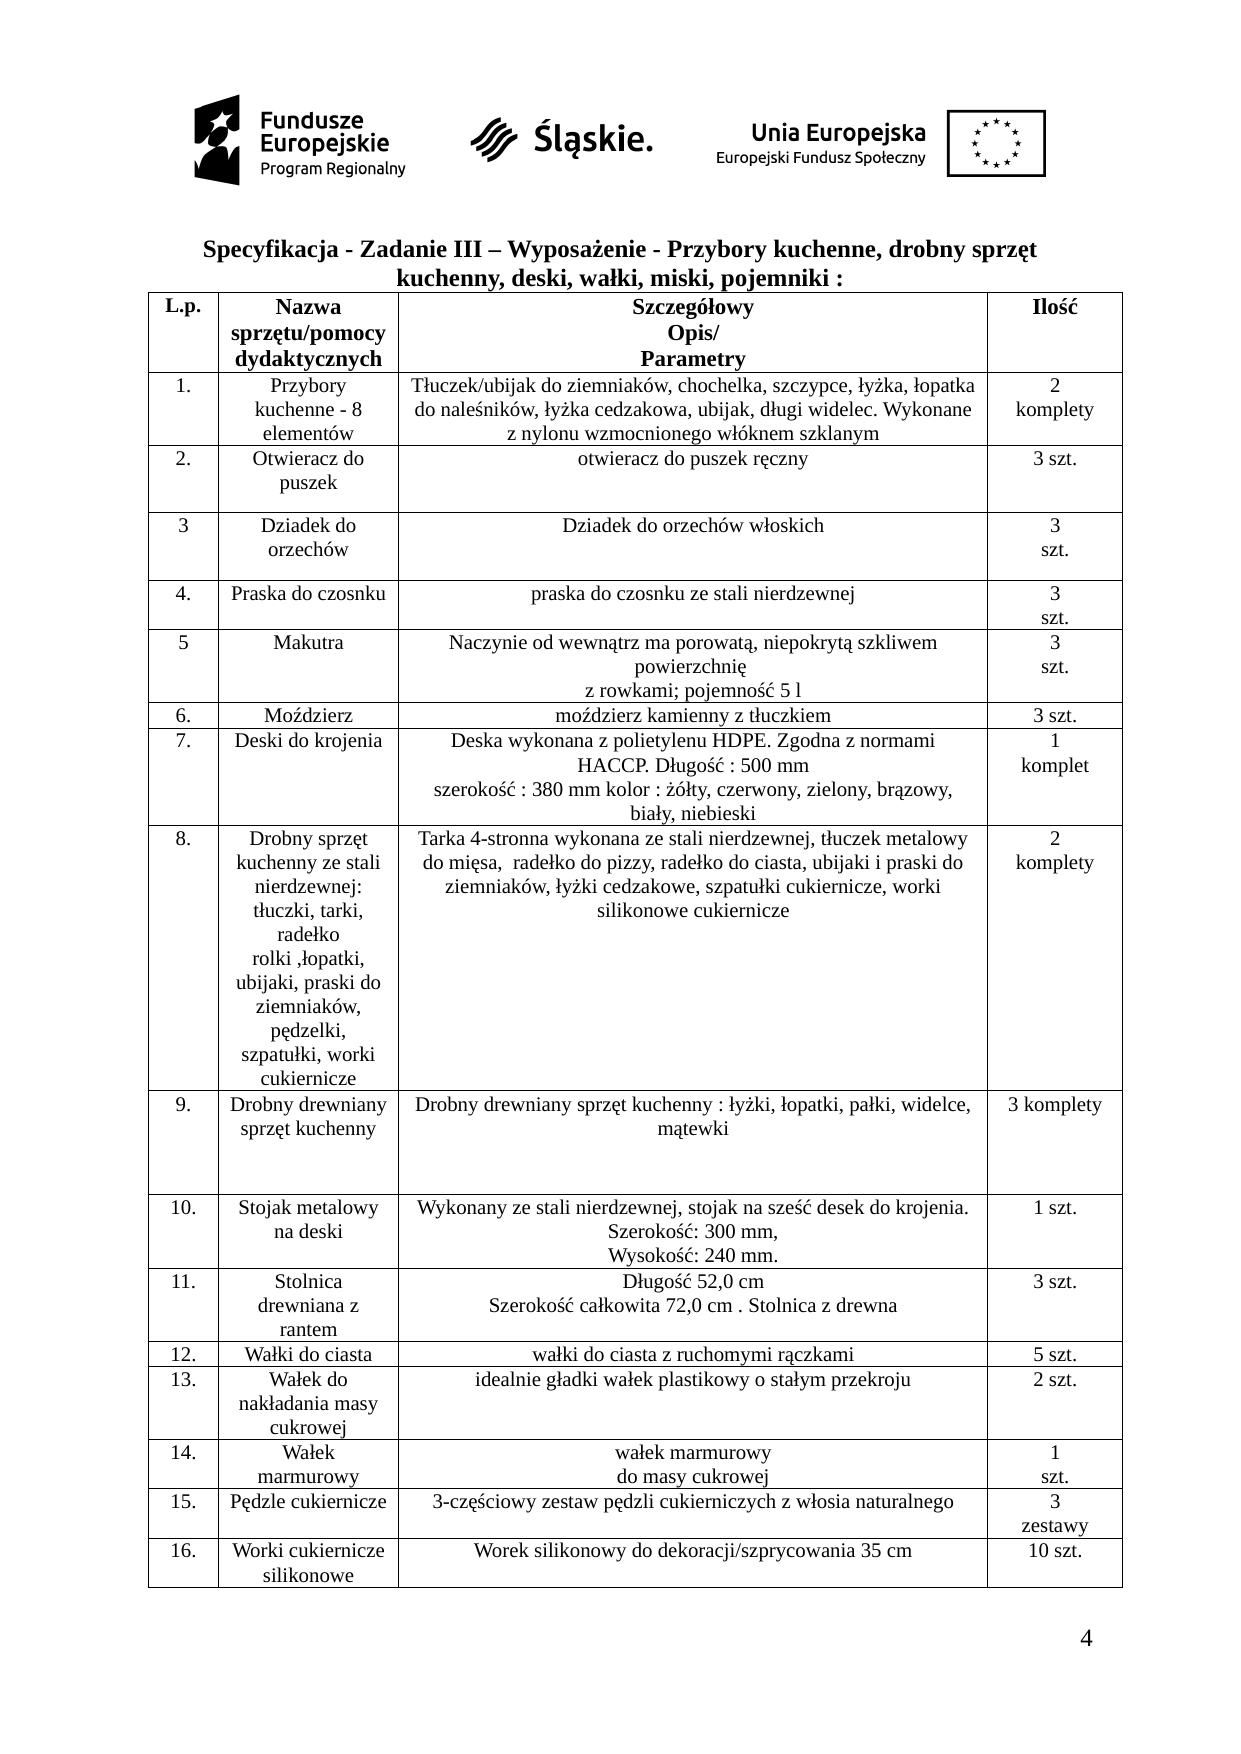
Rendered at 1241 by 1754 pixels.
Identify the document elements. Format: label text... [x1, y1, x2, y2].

table_cell 3 komplety [988, 1091, 1122, 1194]
table_cell Drobny sprzęt kuchenny ze stali nierdzewnej: tłuczki, tarki, radełko rolki ,łopatki, ubijaki, praski do ziemniaków, pędzelki, szpatułki, worki cukiernicze [219, 826, 398, 1090]
table_cell Naczynie od wewnątrz ma porowatą, niepokrytą szkliwem powierzchnię z rowkami; pojemność 5 l [399, 630, 987, 702]
table_cell Wałki do ciasta [219, 1342, 398, 1366]
table_cell moździerz kamienny z tłuczkiem [399, 703, 987, 727]
table_cell 1 szt. [988, 1195, 1122, 1267]
table_cell 6. [149, 703, 218, 727]
table_cell Tarka 4-stronna wykonana ze stali nierdzewnej, tłuczek metalowy do mięsa, radełko do pizzy, radełko do ciasta, ubijaki i praski do ziemniaków, łyżki cedzakowe, szpatułki cukiernicze, worki silikonowe cukiernicze [399, 826, 987, 1090]
table_cell Wałek do nakładania masy cukrowej [219, 1367, 398, 1439]
table_cell 15. [149, 1489, 218, 1537]
table_header Szczegółowy Opis/ Parametry [399, 293, 987, 372]
table_cell Worek silikonowy do dekoracji/szprycowania 35 cm [399, 1539, 987, 1587]
table_cell Praska do czosnku [219, 581, 398, 629]
table_cell Przybory kuchenne - 8 elementów [219, 373, 398, 445]
table_cell 8. [149, 826, 218, 1090]
table_cell 2 komplety [988, 373, 1122, 445]
table_cell 3 [149, 513, 218, 580]
table_cell Deska wykonana z polietylenu HDPE. Zgodna z normami HACCP. Długość : 500 mm szerokość : 380 mm kolor : żółty, czerwony, zielony, brązowy, biały, niebieski [399, 729, 987, 825]
table_cell 3 szt. [988, 630, 1122, 702]
table_cell 5 [149, 630, 218, 702]
table_cell 3 szt. [988, 703, 1122, 727]
table_cell 1. [149, 373, 218, 445]
table_cell Stolnica drewniana z rantem [219, 1269, 398, 1341]
table_header Ilość [988, 293, 1122, 372]
table_cell 7. [149, 729, 218, 825]
table_cell 3 szt. [988, 581, 1122, 629]
table_cell 11. [149, 1269, 218, 1341]
table_cell Dziadek do orzechów włoskich [399, 513, 987, 580]
table_cell 3 szt. [988, 1269, 1122, 1341]
table_cell Otwieracz do puszek [219, 446, 398, 512]
table_cell 10 szt. [988, 1539, 1122, 1587]
table_cell 5 szt. [988, 1342, 1122, 1366]
table_cell Worki cukiernicze silikonowe [219, 1539, 398, 1587]
table_cell Dziadek do orzechów [219, 513, 398, 580]
table_cell Drobny drewniany sprzęt kuchenny : łyżki, łopatki, pałki, widelce, mątewki [399, 1091, 987, 1194]
table_cell 2 komplety [988, 826, 1122, 1090]
table_cell 9. [149, 1091, 218, 1194]
table_cell 14. [149, 1440, 218, 1488]
table_cell 10. [149, 1195, 218, 1267]
table_cell Długość 52,0 cm Szerokość całkowita 72,0 cm . Stolnica z drewna [399, 1269, 987, 1341]
table_cell Pędzle cukiernicze [219, 1489, 398, 1537]
table_cell 13. [149, 1367, 218, 1439]
table_cell 3-częściowy zestaw pędzli cukierniczych z włosia naturalnego [399, 1489, 987, 1537]
table_cell 1 szt. [988, 1440, 1122, 1488]
table_cell Moździerz [219, 703, 398, 727]
table_cell Wykonany ze stali nierdzewnej, stojak na sześć desek do krojenia. Szerokość: 300 mm, Wysokość: 240 mm. [399, 1195, 987, 1267]
text Specyfikacja - Zadanie III – Wyposażenie - Przybory kuchenne, drobny sprzęt kuchenny, deski, wałki, miski, pojemniki : [148, 234, 1092, 292]
table_cell Tłuczek/ubijak do ziemniaków, chochelka, szczypce, łyżka, łopatka do naleśników, łyżka cedzakowa, ubijak, długi widelec. Wykonane z nylonu wzmocnionego włóknem szklanym [399, 373, 987, 445]
table_cell wałek marmurowy do masy cukrowej [399, 1440, 987, 1488]
table_cell Wałek marmurowy [219, 1440, 398, 1488]
table_cell wałki do ciasta z ruchomymi rączkami [399, 1342, 987, 1366]
table_cell otwieracz do puszek ręczny [399, 446, 987, 512]
table_cell 1 komplet [988, 729, 1122, 825]
table_cell 2. [149, 446, 218, 512]
table_header L.p. [149, 293, 218, 372]
table_cell Deski do krojenia [219, 729, 398, 825]
table_cell 3 szt. [988, 446, 1122, 512]
table_cell Drobny drewniany sprzęt kuchenny [219, 1091, 398, 1194]
table_cell idealnie gładki wałek plastikowy o stałym przekroju [399, 1367, 987, 1439]
table_cell 3 szt. [988, 513, 1122, 580]
table_cell Makutra [219, 630, 398, 702]
table_header Nazwa sprzętu/pomocy dydaktycznych [219, 293, 398, 372]
table_cell praska do czosnku ze stali nierdzewnej [399, 581, 987, 629]
table_cell 2 szt. [988, 1367, 1122, 1439]
table_cell Stojak metalowy na deski [219, 1195, 398, 1267]
picture [173, 73, 1067, 206]
table_cell 4. [149, 581, 218, 629]
table_cell 3 zestawy [988, 1489, 1122, 1537]
table_cell 12. [149, 1342, 218, 1366]
table_cell 16. [149, 1539, 218, 1587]
